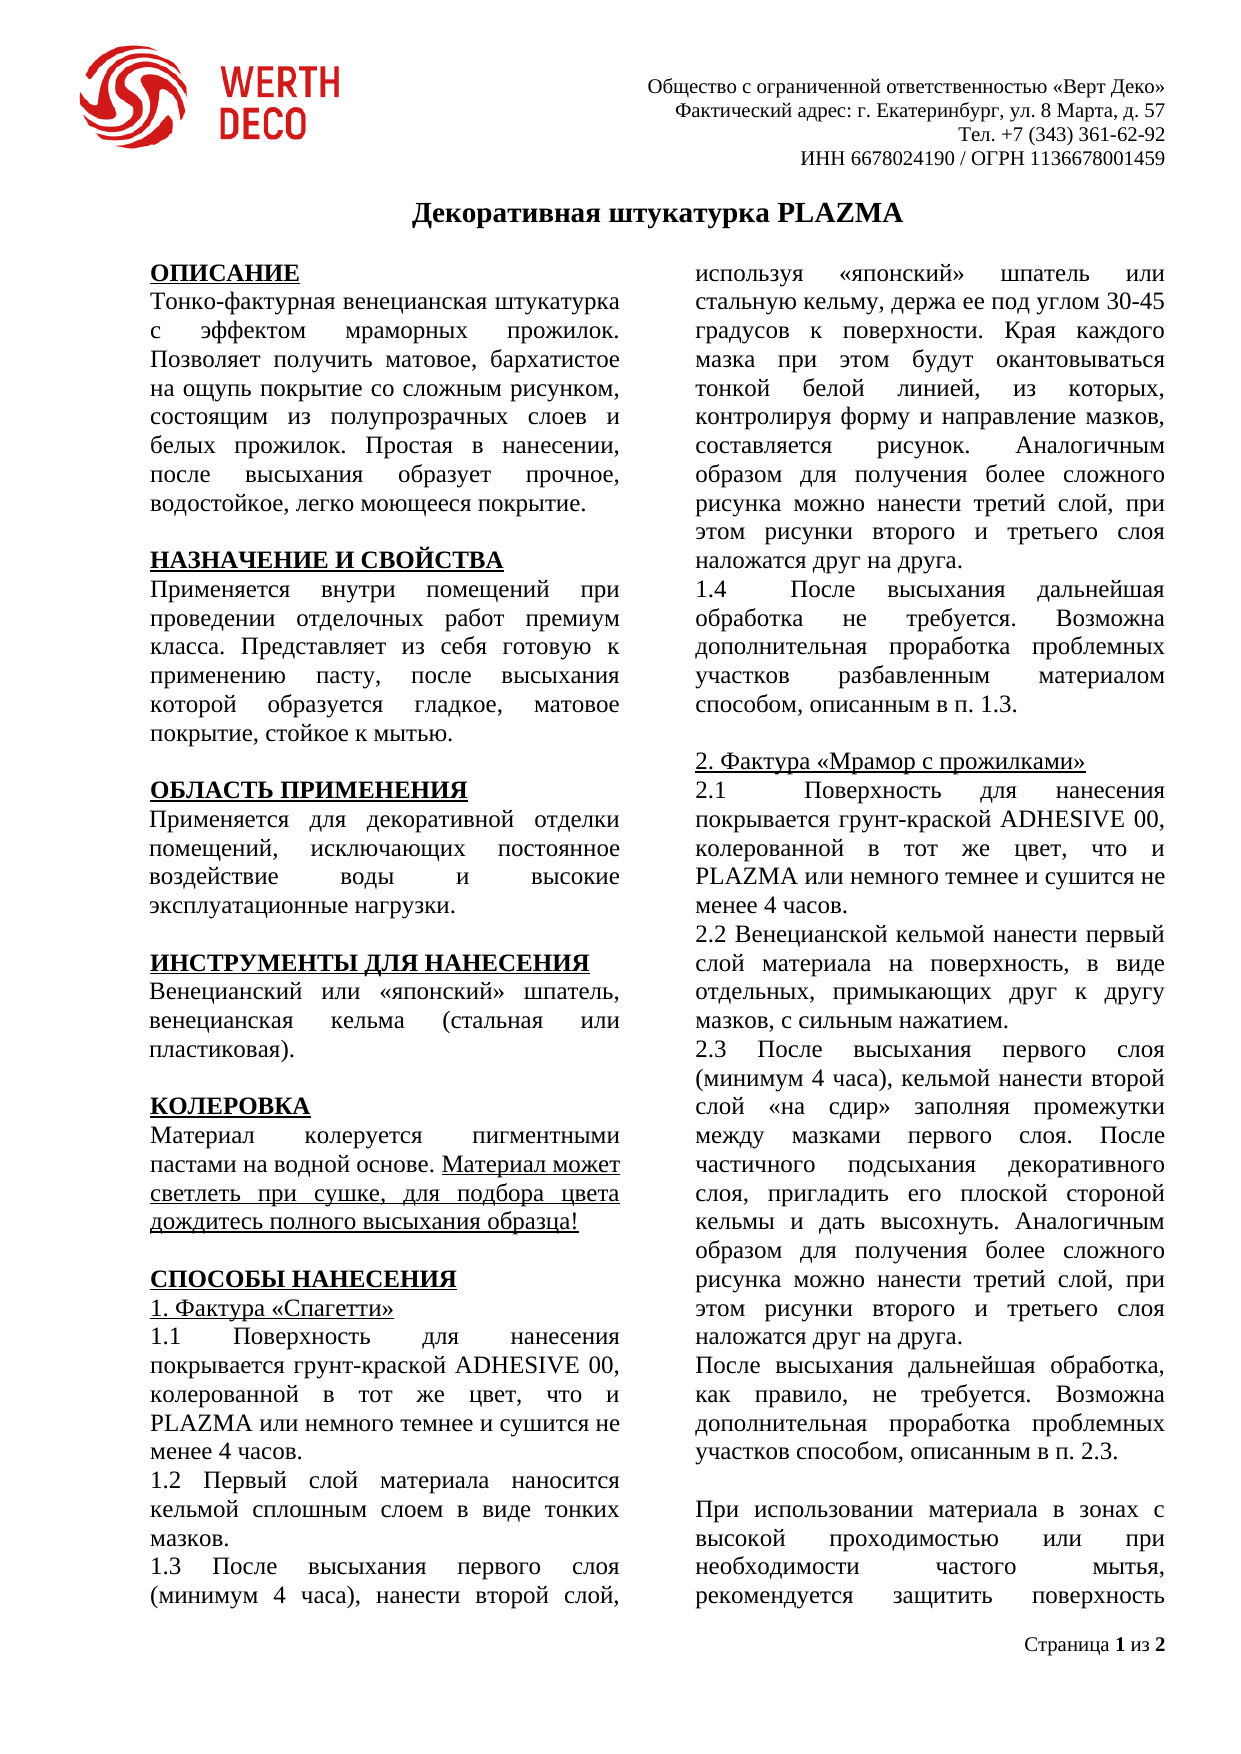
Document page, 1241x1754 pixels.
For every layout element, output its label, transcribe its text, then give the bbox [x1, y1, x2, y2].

list 1. Фактура «Спагетти» [150, 1293, 620, 1321]
list Тонко-фактурная венецианская штукатурка с эффектом мраморных прожилок. Позволяет получить матовое, бархатистое на ощупь покрытие со сложным рисунком, состоящим из полупрозрачных слоев и белых прожилок. Простая в нанесении, после высыхания образует прочное, водостойкое, легко моющееся покрытие. [150, 286, 620, 516]
list 1.4 После высыхания дальнейшая обработка не требуется. Возможна дополнительная проработка проблемных участков разбавленным материалом способом, описанным в п. 1.3. [695, 574, 1165, 718]
list Колеровка [150, 1091, 620, 1120]
list 2.3 После высыхания первого слоя (минимум 4 часа), кельмой нанести второй слой «на сдир» заполняя промежутки между мазками первого слоя. После частичного подсыхания декоративного слоя, пригладить его плоской стороной кельмы и дать высохнуть. Аналогичным образом для получения более сложного рисунка можно нанести третий слой, при этом рисунки второго и третьего слоя наложатся друг на друга. [695, 1034, 1165, 1350]
picture [17, 14, 400, 180]
list Применяется внутри помещений при проведении отделочных работ премиум класса. Представляет из себя готовую к применению пасту, после высыхания которой образуется гладкое, матовое покрытие, стойкое к мытью. [150, 574, 620, 746]
list 1.3 После высыхания первого слоя (минимум 4 часа), нанести второй слой, используя «японский» шпатель или стальную кельму, держа ее под углом 30-45 градусов к поверхности. Края каждого мазка при этом будут окантовываться тонкой белой линией, из которых, контролируя форму и направление мазков, составляется рисунок. Аналогичным образом для получения более сложного рисунка можно нанести третий слой, при этом рисунки второго и третьего слоя наложатся друг на друга. [695, 258, 1165, 574]
list Способы нанесения [150, 1264, 620, 1293]
list 1.2 Первый слой материала наносится кельмой сплошным слоем в виде тонких мазков. [150, 1465, 620, 1551]
list Венецианский или «японский» шпатель, венецианская кельма (стальная или пластиковая). [149, 976, 620, 1063]
list Материал колеруется пигментными пастами на водной основе. Материал может светлеть при сушке, для подбора цвета дождитесь полного высыхания образца! [150, 1204, 620, 1235]
list После высыхания дальнейшая обработка, как правило, не требуется. Возможна дополнительная проработка проблемных участков способом, описанным в п. 2.3. [695, 1350, 1165, 1465]
list Область применения [150, 775, 620, 804]
list 2.2 Венецианской кельмой нанести первый слой материала на поверхность, в виде отдельных, примыкающих друг к другу мазков, с сильным нажатием. [695, 919, 1165, 1034]
list ОПИСАНИЕ [150, 258, 620, 286]
list 1.1 Поверхность для нанесения покрывается грунт-краской ADHESIVE 00, колерованной в тот же цвет, что и PLAZMA или немного темнее и сушится не менее 4 часов. [150, 1321, 620, 1465]
list 2.1 Поверхность для нанесения покрывается грунт-краской ADHESIVE 00, колерованной в тот же цвет, что и PLAZMA или немного темнее и сушится не менее 4 часов. [695, 775, 1165, 919]
list Применяется для декоративной отделки помещений, исключающих постоянное воздействие воды и высокие эксплуатационные нагрузки. [149, 804, 620, 919]
list Инструменты для нанесения [150, 948, 620, 976]
list Назначение и свойства [150, 545, 620, 574]
list 2. Фактура «Мрамор с прожилками» [695, 746, 1165, 775]
list Материал колеруется пигментными пастами на водной основе. Материал может светлеть при сушке, для подбора цвета дождитесь полного высыхания образца! [150, 1120, 620, 1203]
list Декоративная штукатурка PLAZMA [150, 195, 1165, 229]
